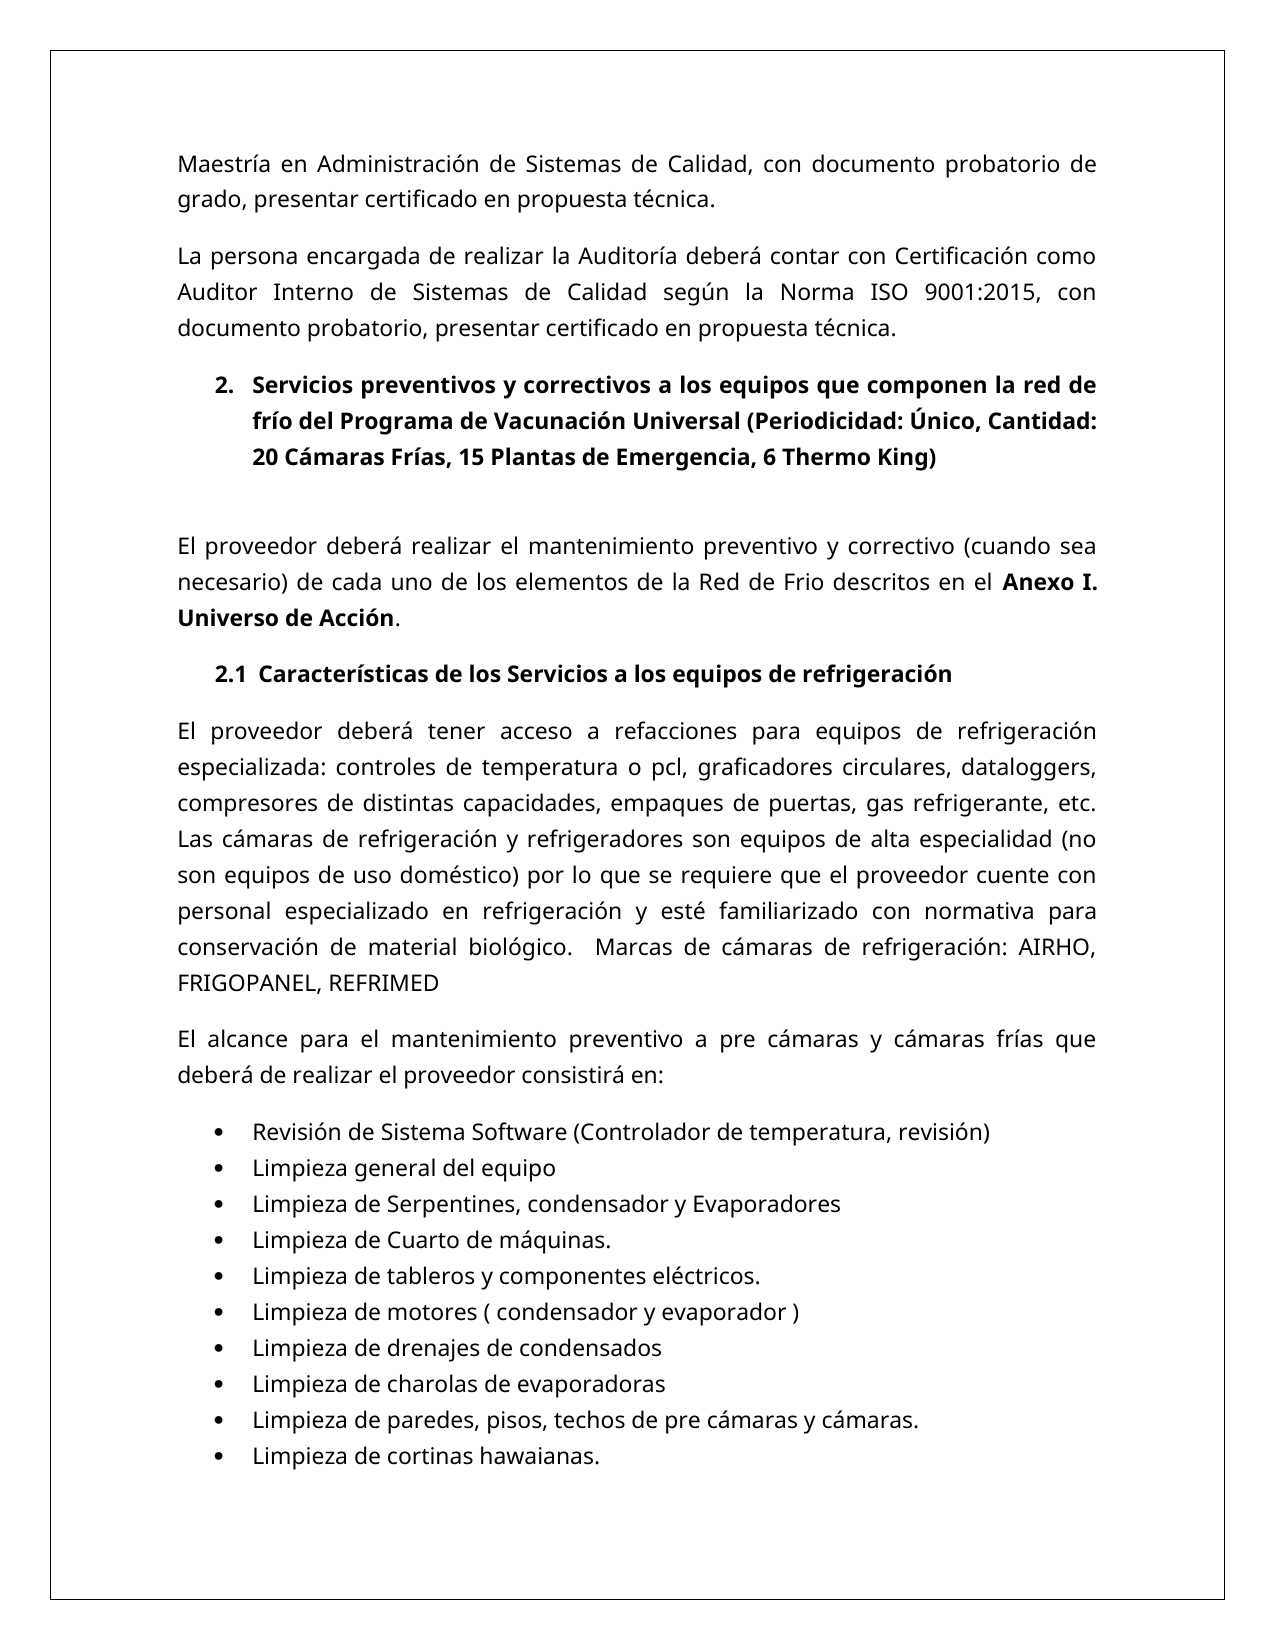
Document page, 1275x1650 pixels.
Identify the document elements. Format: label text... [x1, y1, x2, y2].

text El proveedor deberá realizar el mantenimiento preventivo y correctivo (cuando sea necesario) de cada uno de los elementos de la Red de Frio descritos en el Anexo I. Universo de Acción. [177, 530, 1098, 633]
subtitle Servicios preventivos y correctivos a los equipos que componen la red de frío del Programa de Vacunación Universal (Periodicidad: Único, Cantidad: 20 Cámaras Frías, 15 Plantas de Emergencia, 6 Thermo King) [214, 369, 1098, 472]
text El alcance para el mantenimiento preventivo a pre cámaras y cámaras frías que deberá de realizar el proveedor consistirá en: [177, 1023, 1098, 1091]
text La persona encargada de realizar la Auditoría deberá contar con Certificación como Auditor Interno de Sistemas de Calidad según la Norma ISO 9001:2015, con documento probatorio, presentar certificado en propuesta técnica. [177, 240, 1098, 343]
list Limpieza de motores ( condensador y evaporador ) [214, 1296, 1098, 1327]
list Limpieza de charolas de evaporadoras [214, 1368, 1098, 1399]
list Limpieza de paredes, pisos, techos de pre cámaras y cámaras. [214, 1404, 1098, 1435]
list Revisión de Sistema Software (Controlador de temperatura, revisión) [214, 1116, 1098, 1147]
subtitle Características de los Servicios a los equipos de refrigeración [214, 658, 1098, 689]
list Limpieza de Serpentines, condensador y Evaporadores [214, 1188, 1098, 1219]
list Limpieza de tableros y componentes eléctricos. [214, 1260, 1098, 1291]
list Limpieza de Cuarto de máquinas. [214, 1224, 1098, 1255]
list Limpieza de cortinas hawaianas. [214, 1439, 1098, 1471]
list Limpieza de drenajes de condensados [214, 1332, 1098, 1363]
list Limpieza general del equipo [214, 1152, 1098, 1183]
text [177, 147, 1098, 215]
text El proveedor deberá tener acceso a refacciones para equipos de refrigeración especializada: controles de temperatura o pcl, graficadores circulares, dataloggers, compresores de distintas capacidades, empaques de puertas, gas refrigerante, etc. Las cámaras de refrigeración y refrigeradores son equipos de alta especialidad (no son equipos de uso doméstico) por lo que se requiere que el proveedor cuente con personal especializado en refrigeración y esté familiarizado con normativa para conservación de material biológico. Marcas de cámaras de refrigeración: AIRHO, FRIGOPANEL, REFRIMED [177, 715, 1098, 998]
